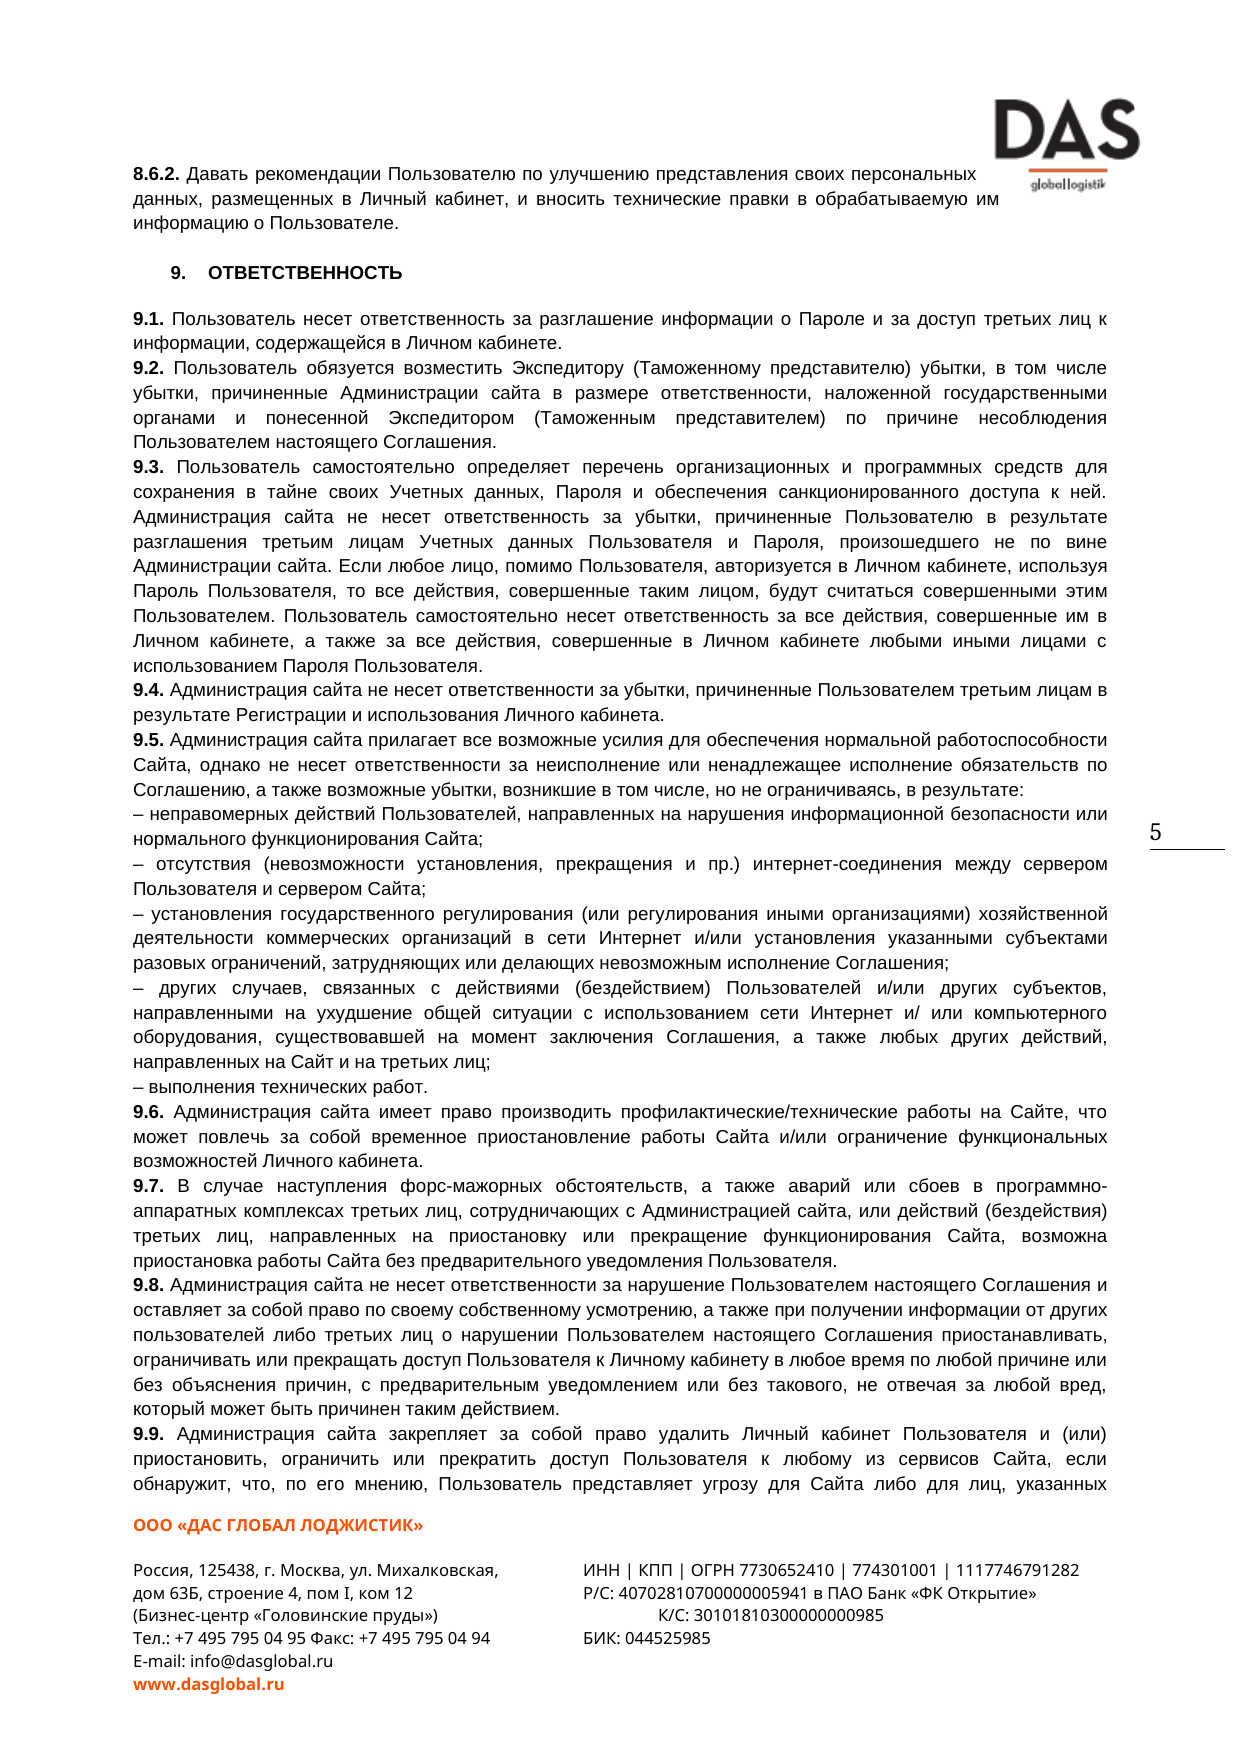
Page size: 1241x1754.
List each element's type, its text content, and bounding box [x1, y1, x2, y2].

text – выполнения технических работ. [133, 1076, 1108, 1097]
list ОТВЕТСТВЕННОСТЬ [170, 262, 1108, 283]
text 9.5. Администрация сайта прилагает все возможные усилия для обеспечения нормальной работоспособности Сайта, однако не несет ответственности за неисполнение или ненадлежащее исполнение обязательств по Соглашению, а также возможные убытки, возникшие в том числе, но не ограничиваясь, в результате: [133, 729, 1108, 800]
text – установления государственного регулирования (или регулирования иными организациями) хозяйственной деятельности коммерческих организаций в сети Интернет и/или установления указанными субъектами разовых ограничений, затрудняющих или делающих невозможным исполнение Соглашения; [133, 902, 1108, 973]
text 9.4. Администрация сайта не несет ответственности за убытки, причиненные Пользователем третьим лицам в результате Регистрации и использования Личного кабинета. [133, 679, 1108, 726]
text 8.6.2. Давать рекомендации Пользователю по улучшению представления своих персональных данных, размещенных в Личный кабинет, и вносить технические правки в обрабатываемую им информацию о Пользователе. [133, 162, 1108, 234]
text – отсутствия (невозможности установления, прекращения и пр.) интернет-соединения между сервером Пользователя и сервером Сайта; [133, 853, 1108, 899]
text 9.2. Пользователь обязуется возместить Экспедитору (Таможенному представителю) убытки, в том числе убытки, причиненные Администрации сайта в размере ответственности, наложенной государственными органами и понесенной Экспедитором (Таможенным представителем) по причине несоблюдения Пользователем настоящего Соглашения. [133, 357, 1108, 453]
text 9.7. В случае наступления форс-мажорных обстоятельств, а также аварий или сбоев в программно-аппаратных комплексах третьих лиц, сотрудничающих с Администрацией сайта, или действий (бездействия) третьих лиц, направленных на приостановку или прекращение функционирования Сайта, возможна приостановка работы Сайта без предварительного уведомления Пользователя. [133, 1175, 1108, 1271]
text 9.8. Администрация сайта не несет ответственности за нарушение Пользователем настоящего Соглашения и оставляет за собой право по своему собственному усмотрению, а также при получении информации от других пользователей либо третьих лиц о нарушении Пользователем настоящего Соглашения приостанавливать, ограничивать или прекращать доступ Пользователя к Личному кабинету в любое время по любой причине или без объяснения причин, с предварительным уведомлением или без такового, не отвечая за любой вред, который может быть причинен таким действием. [133, 1274, 1108, 1420]
text 9.6. Администрация сайта имеет право производить профилактические/технические работы на Сайте, что может повлечь за собой временное приостановление работы Сайта и/или ограничение функциональных возможностей Личного кабинета. [133, 1101, 1108, 1172]
text 9.3. Пользователь самостоятельно определяет перечень организационных и программных средств для сохранения в тайне своих Учетных данных, Пароля и обеспечения санкционированного доступа к ней. Администрация сайта не несет ответственность за убытки, причиненные Пользователю в результате разглашения третьим лицам Учетных данных Пользователя и Пароля, произошедшего не по вине Администрации сайта. Если любое лицо, помимо Пользователя, авторизуется в Личном кабинете, используя Пароль Пользователя, то все действия, совершенные таким лицом, будут считаться совершенными этим Пользователем. Пользователь самостоятельно несет ответственность за все действия, совершенные им в Личном кабинете, а также за все действия, совершенные в Личном кабинете любыми иными лицами с использованием Пароля Пользователя. [133, 456, 1108, 676]
text 9.1. Пользователь несет ответственность за разглашение информации о Пароле и за доступ третьих лиц к информации, содержащейся в Личном кабинете. [133, 307, 1108, 354]
text – неправомерных действий Пользователей, направленных на нарушения информационной безопасности или нормального функционирования Сайта; [133, 803, 1108, 849]
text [133, 1423, 1108, 1494]
text – других случаев, связанных с действиями (бездействием) Пользователей и/или других субъектов, направленными на ухудшение общей ситуации с использованием сети Интернет и/ или компьютерного оборудования, существовавшей на момент заключения Соглашения, а также любых других действий, направленных на Сайт и на третьих лиц; [133, 977, 1108, 1073]
